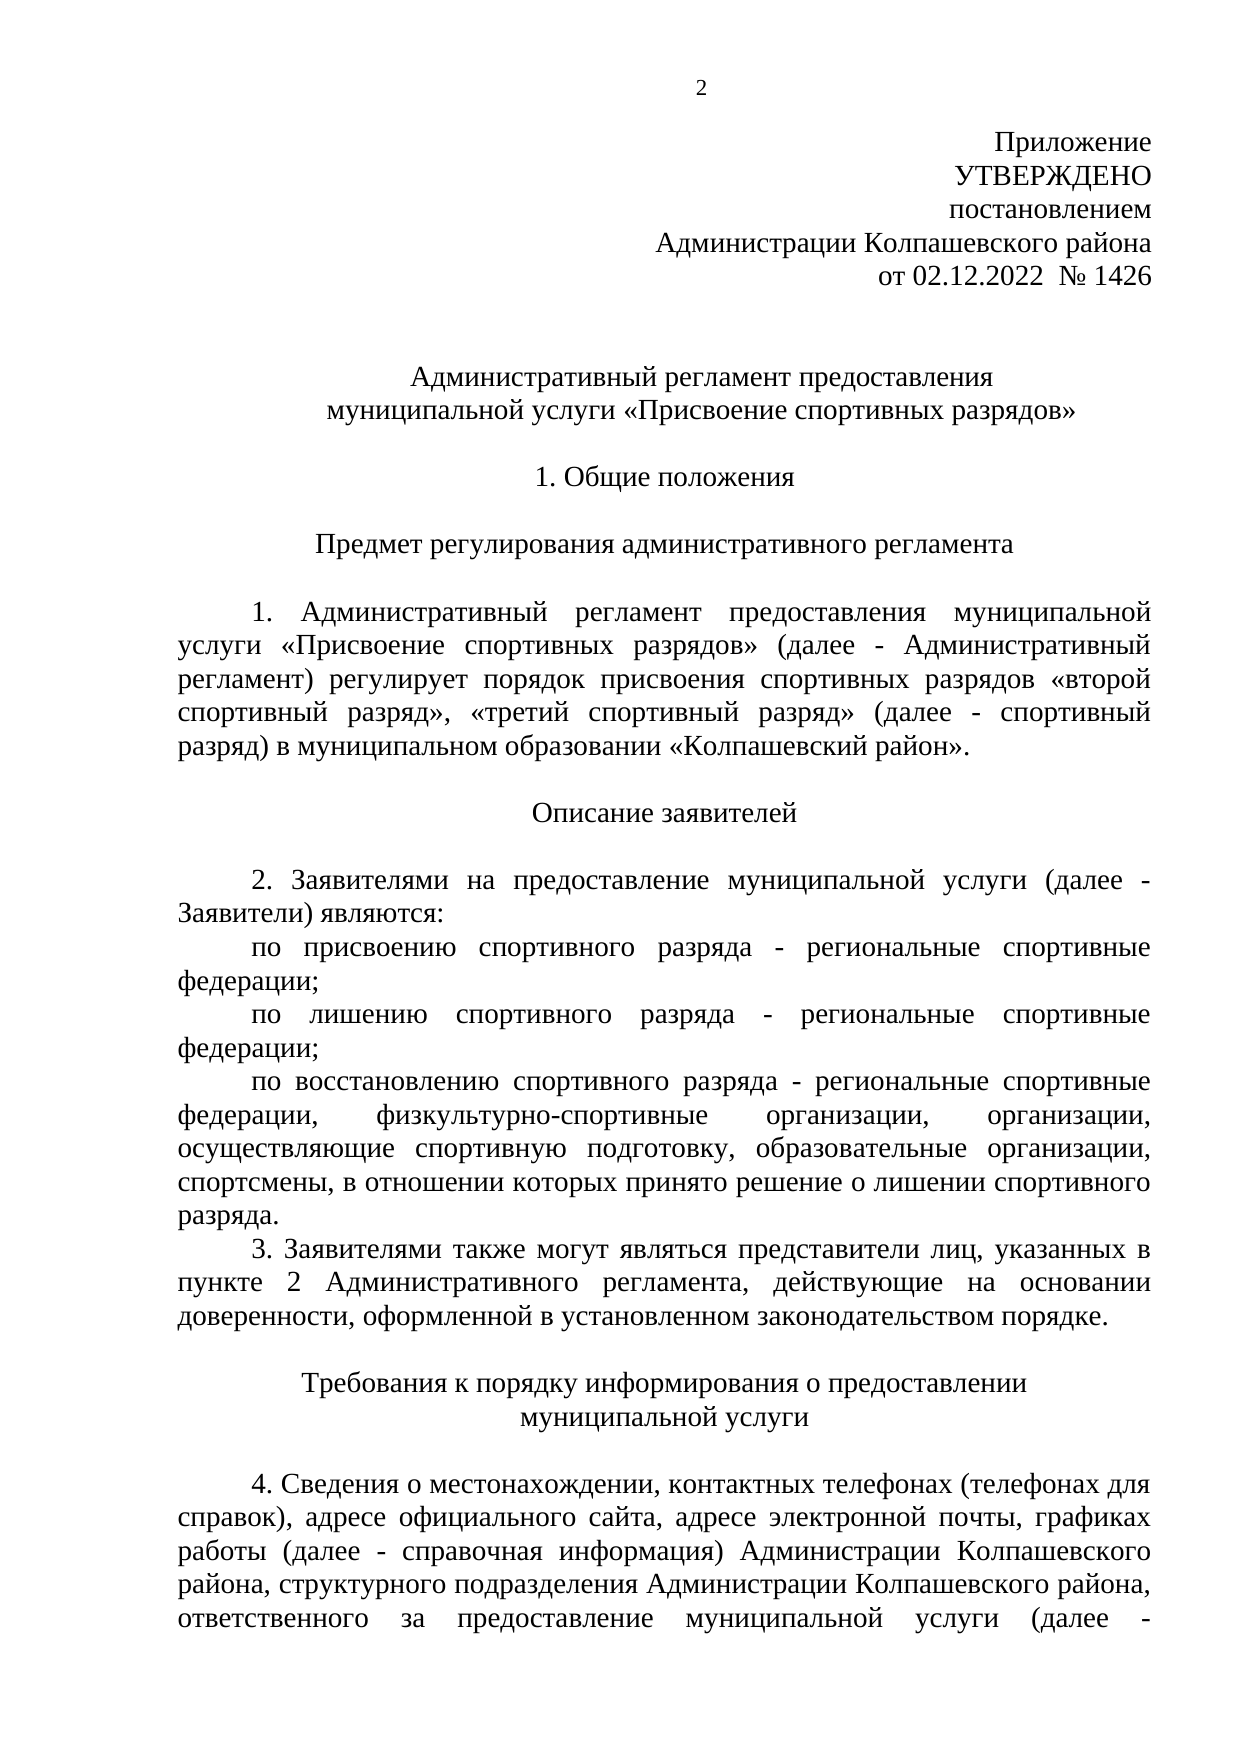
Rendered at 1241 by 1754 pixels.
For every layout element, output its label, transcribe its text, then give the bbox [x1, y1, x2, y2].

text от 02.12.2022 № 1426 [177, 258, 1152, 292]
text муниципальной услуги [177, 1399, 1152, 1432]
text 3. Заявителями также могут являться представители лиц, указанных в пункте 2 Административного регламента, действующие на основании доверенности, оформленной в установленном законодательством порядке. [177, 1231, 1152, 1332]
text Описание заявителей [177, 795, 1152, 828]
text Приложение [177, 124, 1152, 158]
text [177, 1466, 1152, 1633]
text 1. Административный регламент предоставления муниципальной услуги «Присвоение спортивных разрядов» (далее - Административный регламент) регулирует порядок присвоения спортивных разрядов «второй спортивный разряд», «третий спортивный разряд» (далее - спортивный разряд) в муниципальном образовании «Колпашевский район». [177, 594, 1152, 761]
text 2. Заявителями на предоставление муниципальной услуги (далее - Заявители) являются: [177, 862, 1152, 929]
text Требования к порядку информирования о предоставлении [177, 1365, 1152, 1399]
text Предмет регулирования административного регламента [177, 527, 1152, 560]
text 1. Общие положения [177, 459, 1152, 493]
text УТВЕРЖДЕНО [177, 158, 1152, 191]
text по присвоению спортивного разряда - региональные спортивные федерации; [177, 929, 1152, 996]
text по лишению спортивного разряда - региональные спортивные федерации; [177, 996, 1152, 1063]
text муниципальной услуги «Присвоение спортивных разрядов» [177, 392, 1152, 426]
text Администрации Колпашевского района [177, 225, 1152, 258]
text по восстановлению спортивного разряда - региональные спортивные федерации, физкультурно-спортивные организации, организации, осуществляющие спортивную подготовку, образовательные организации, спортсмены, в отношении которых принято решение о лишении спортивного разряда. [177, 1063, 1152, 1231]
text постановлением [177, 191, 1152, 225]
text Административный регламент предоставления [177, 359, 1152, 392]
